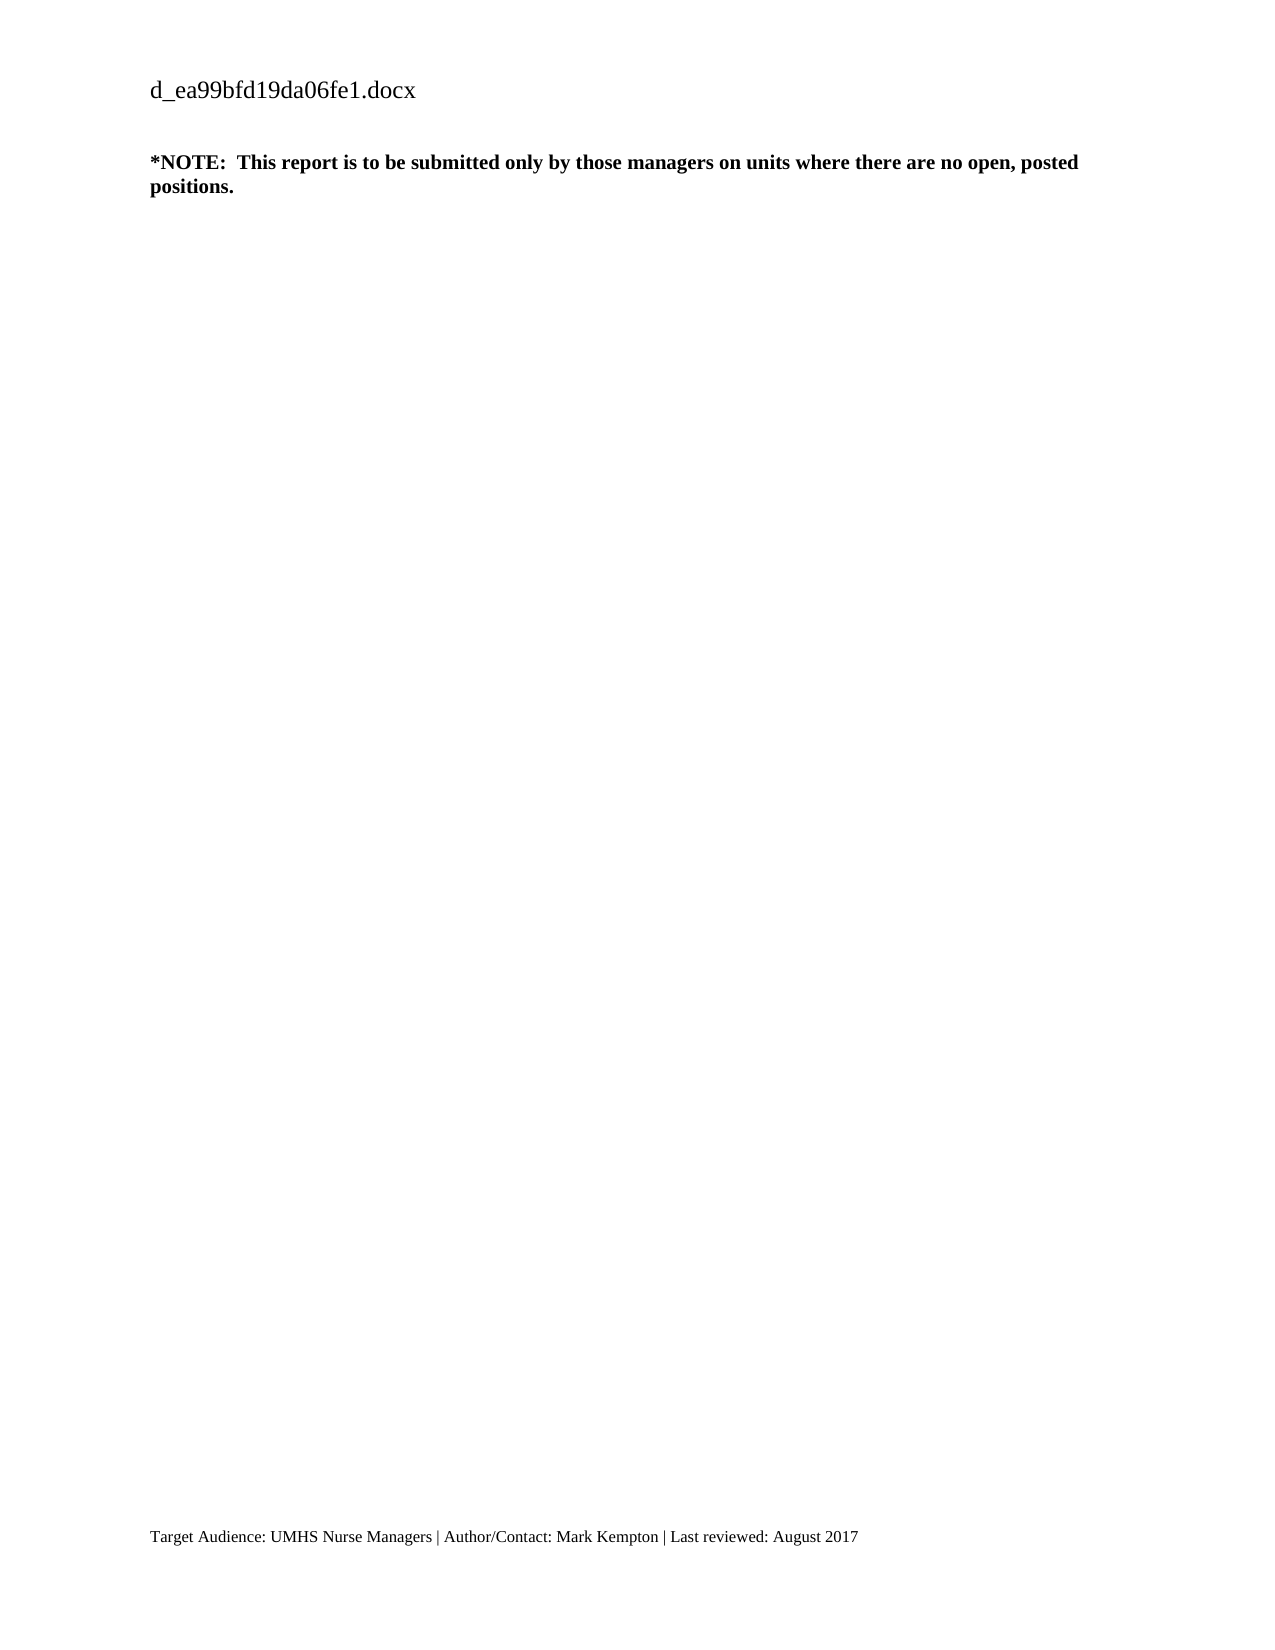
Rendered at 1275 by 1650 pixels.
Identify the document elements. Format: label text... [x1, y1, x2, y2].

text *NOTE: This report is to be submitted only by those managers on units where there are no open, posted positions. [150, 150, 1125, 198]
